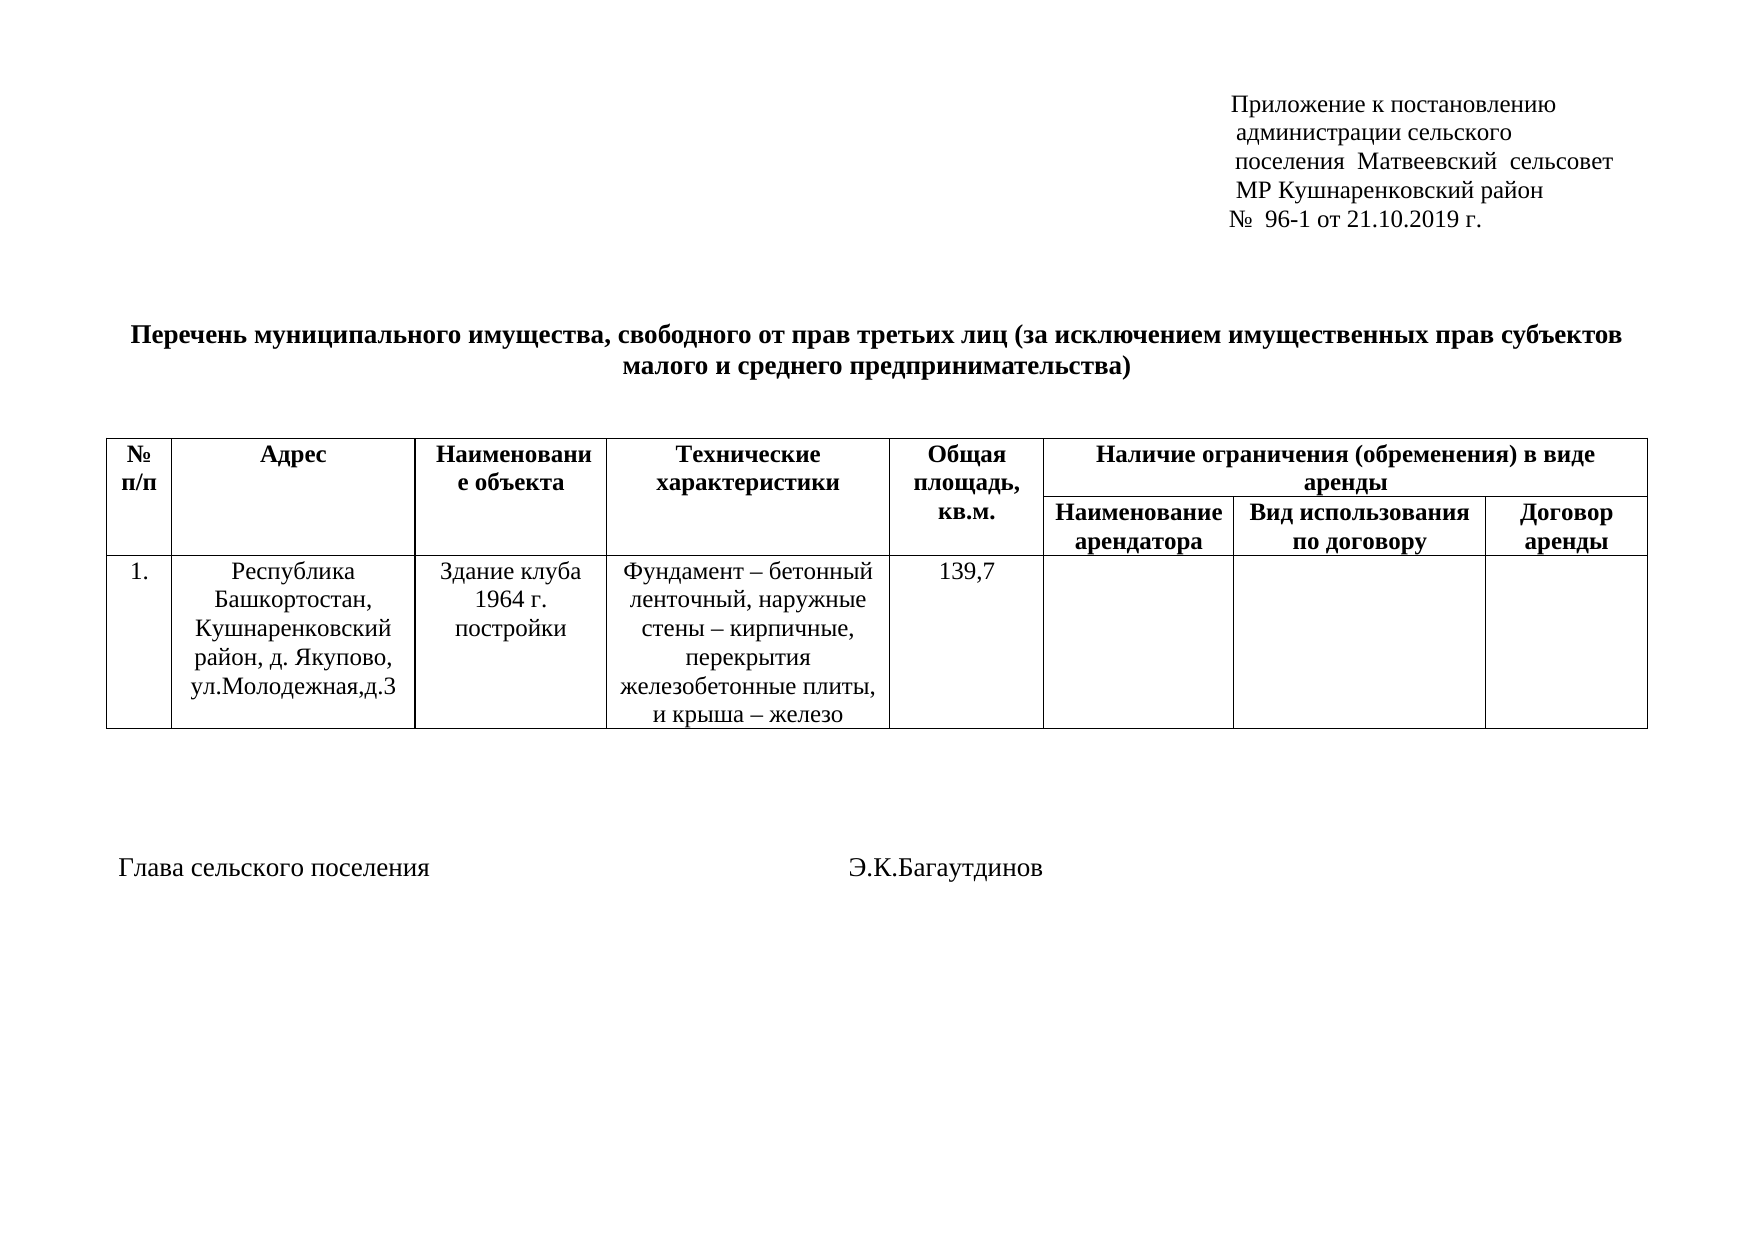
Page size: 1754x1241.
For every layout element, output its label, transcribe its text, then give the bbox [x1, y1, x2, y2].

table_header Наименование объекта [416, 439, 606, 555]
table_cell Вид использования по договору [1234, 497, 1485, 555]
table_cell 1. [107, 556, 171, 728]
text Приложение к постановлению [118, 89, 1636, 117]
table_header Наличие ограничения (обременения) в виде аренды [1044, 439, 1647, 496]
table_cell 139,7 [890, 556, 1043, 728]
table_cell Республика Башкортостан, Кушнаренковский район, д. Якупово, ул.Молодежная,д.3 [172, 556, 414, 728]
table_cell [1234, 556, 1485, 728]
table_cell Здание клуба 1964 г. постройки [416, 556, 606, 728]
table_cell [1044, 556, 1233, 728]
text МР Кушнаренковский район [118, 175, 1636, 204]
table_header Общая площадь, кв.м. [890, 439, 1043, 555]
table_cell Договор аренды [1486, 497, 1647, 555]
text поселения Матвеевский сельсовет [118, 146, 1636, 175]
table_cell [1486, 556, 1647, 728]
text Перечень муниципального имущества, свободного от прав третьих лиц (за исключением имущественных прав субъектов малого и среднего предпринимательства) [118, 318, 1636, 380]
table_cell Фундамент – бетонный ленточный, наружные стены – кирпичные, перекрытия железобетонные плиты, и крыша – железо [607, 556, 889, 728]
table_header Технические характеристики [607, 439, 889, 555]
text Глава сельского поселения Э.К.Багаутдинов [118, 852, 1636, 883]
table_cell Наименование арендатора [1044, 497, 1233, 555]
table_header № п/п [107, 439, 171, 555]
text № 96-1 от 21.10.2019 г. [118, 204, 1636, 232]
text администрации сельского [118, 117, 1636, 146]
table_header Адрес [172, 439, 414, 555]
